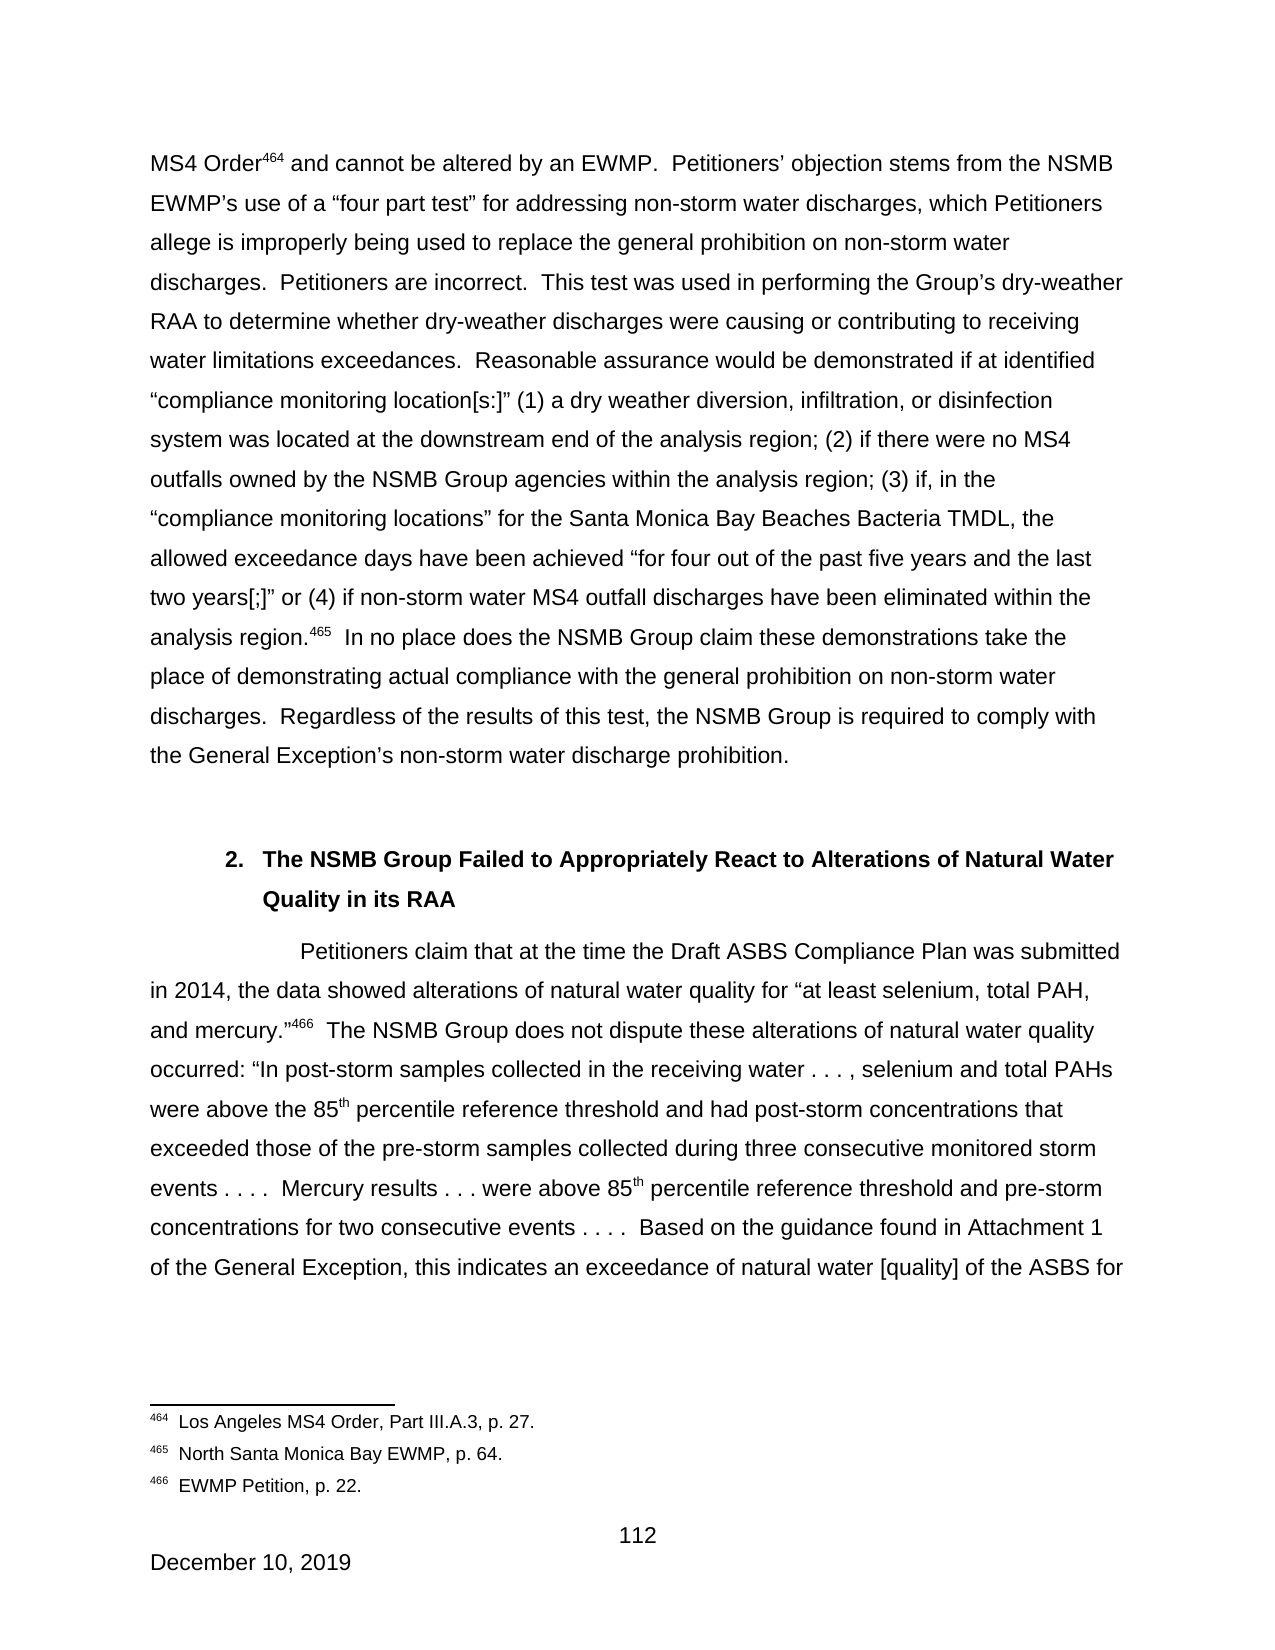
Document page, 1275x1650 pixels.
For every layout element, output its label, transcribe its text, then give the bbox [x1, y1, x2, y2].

subtitle The NSMB Group Failed to Appropriately React to Alterations of Natural Water Quality in its RAA [225, 846, 1125, 912]
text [150, 938, 1125, 1319]
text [150, 150, 1125, 768]
